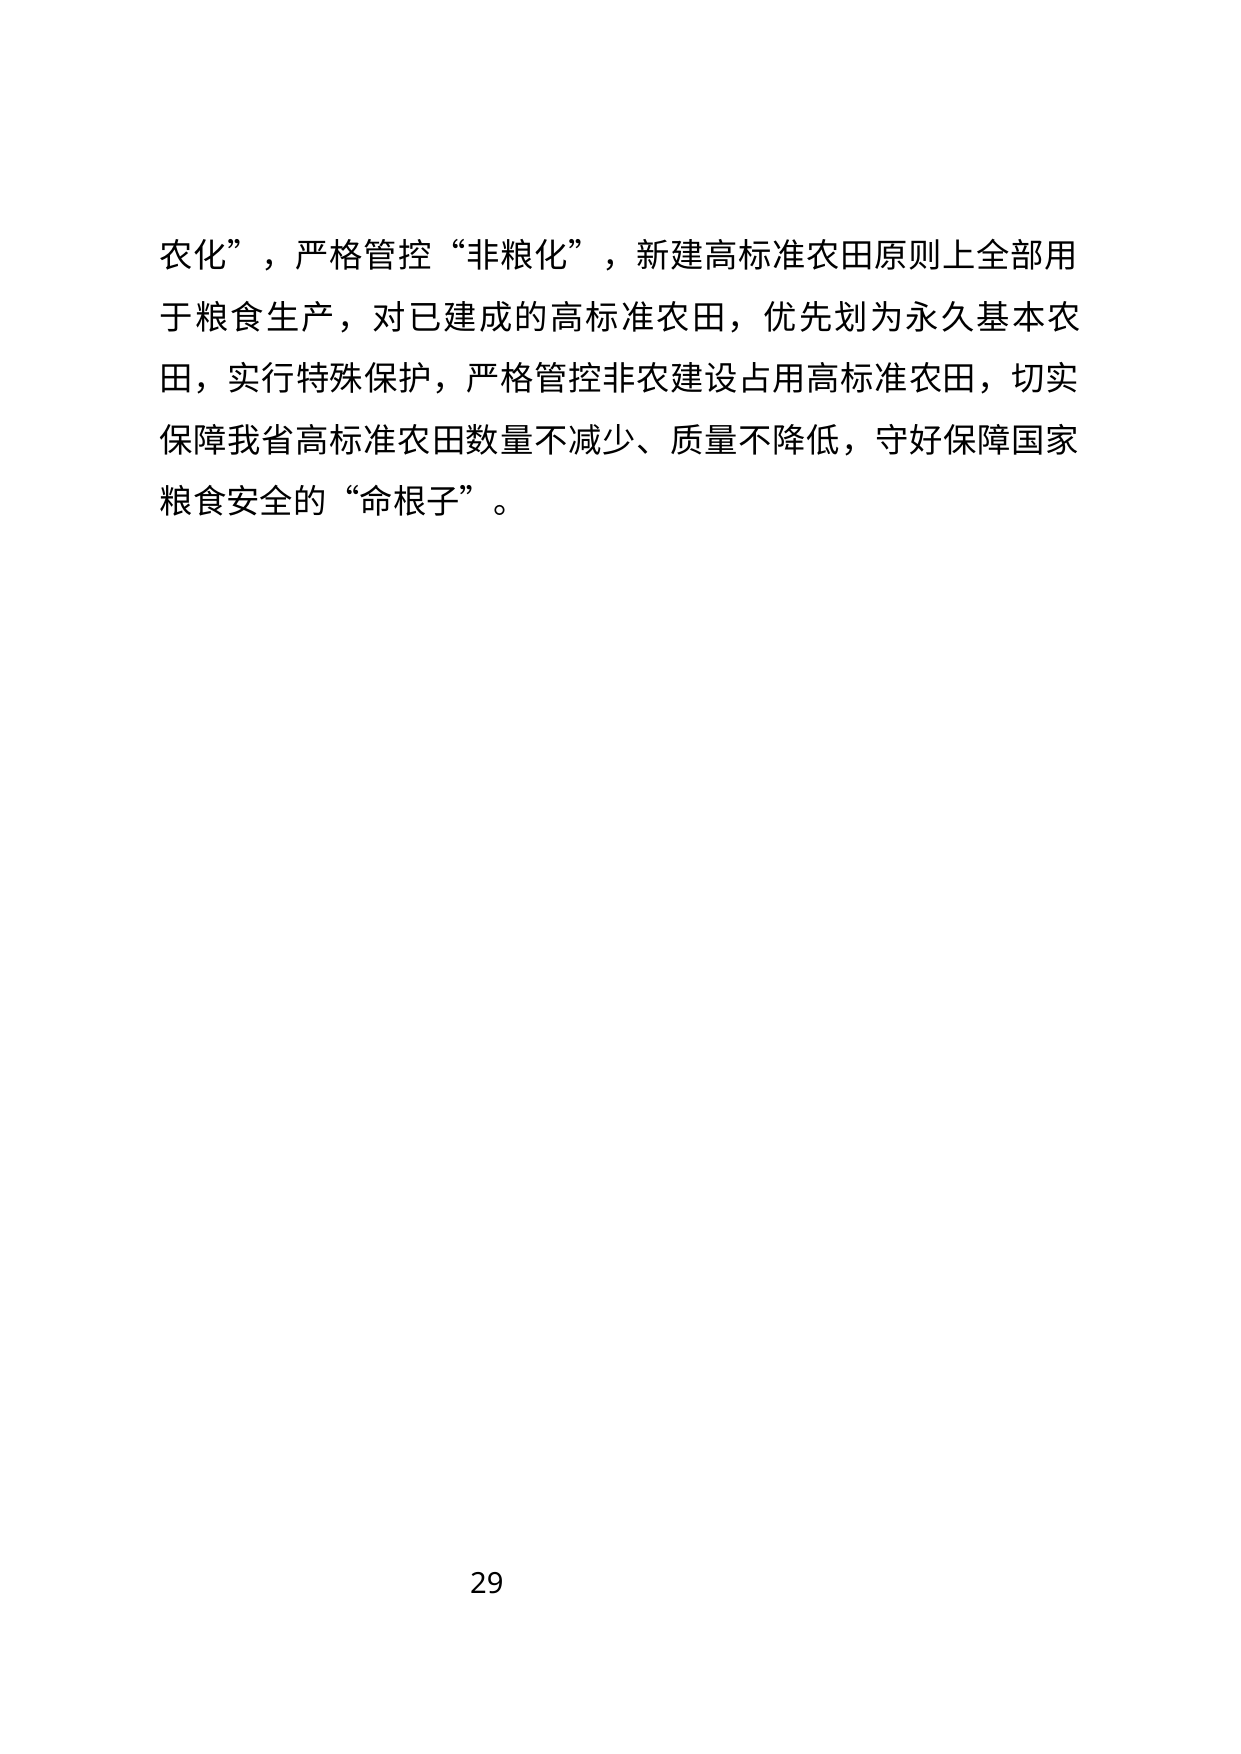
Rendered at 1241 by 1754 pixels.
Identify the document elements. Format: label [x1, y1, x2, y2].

text [151, 218, 1089, 528]
